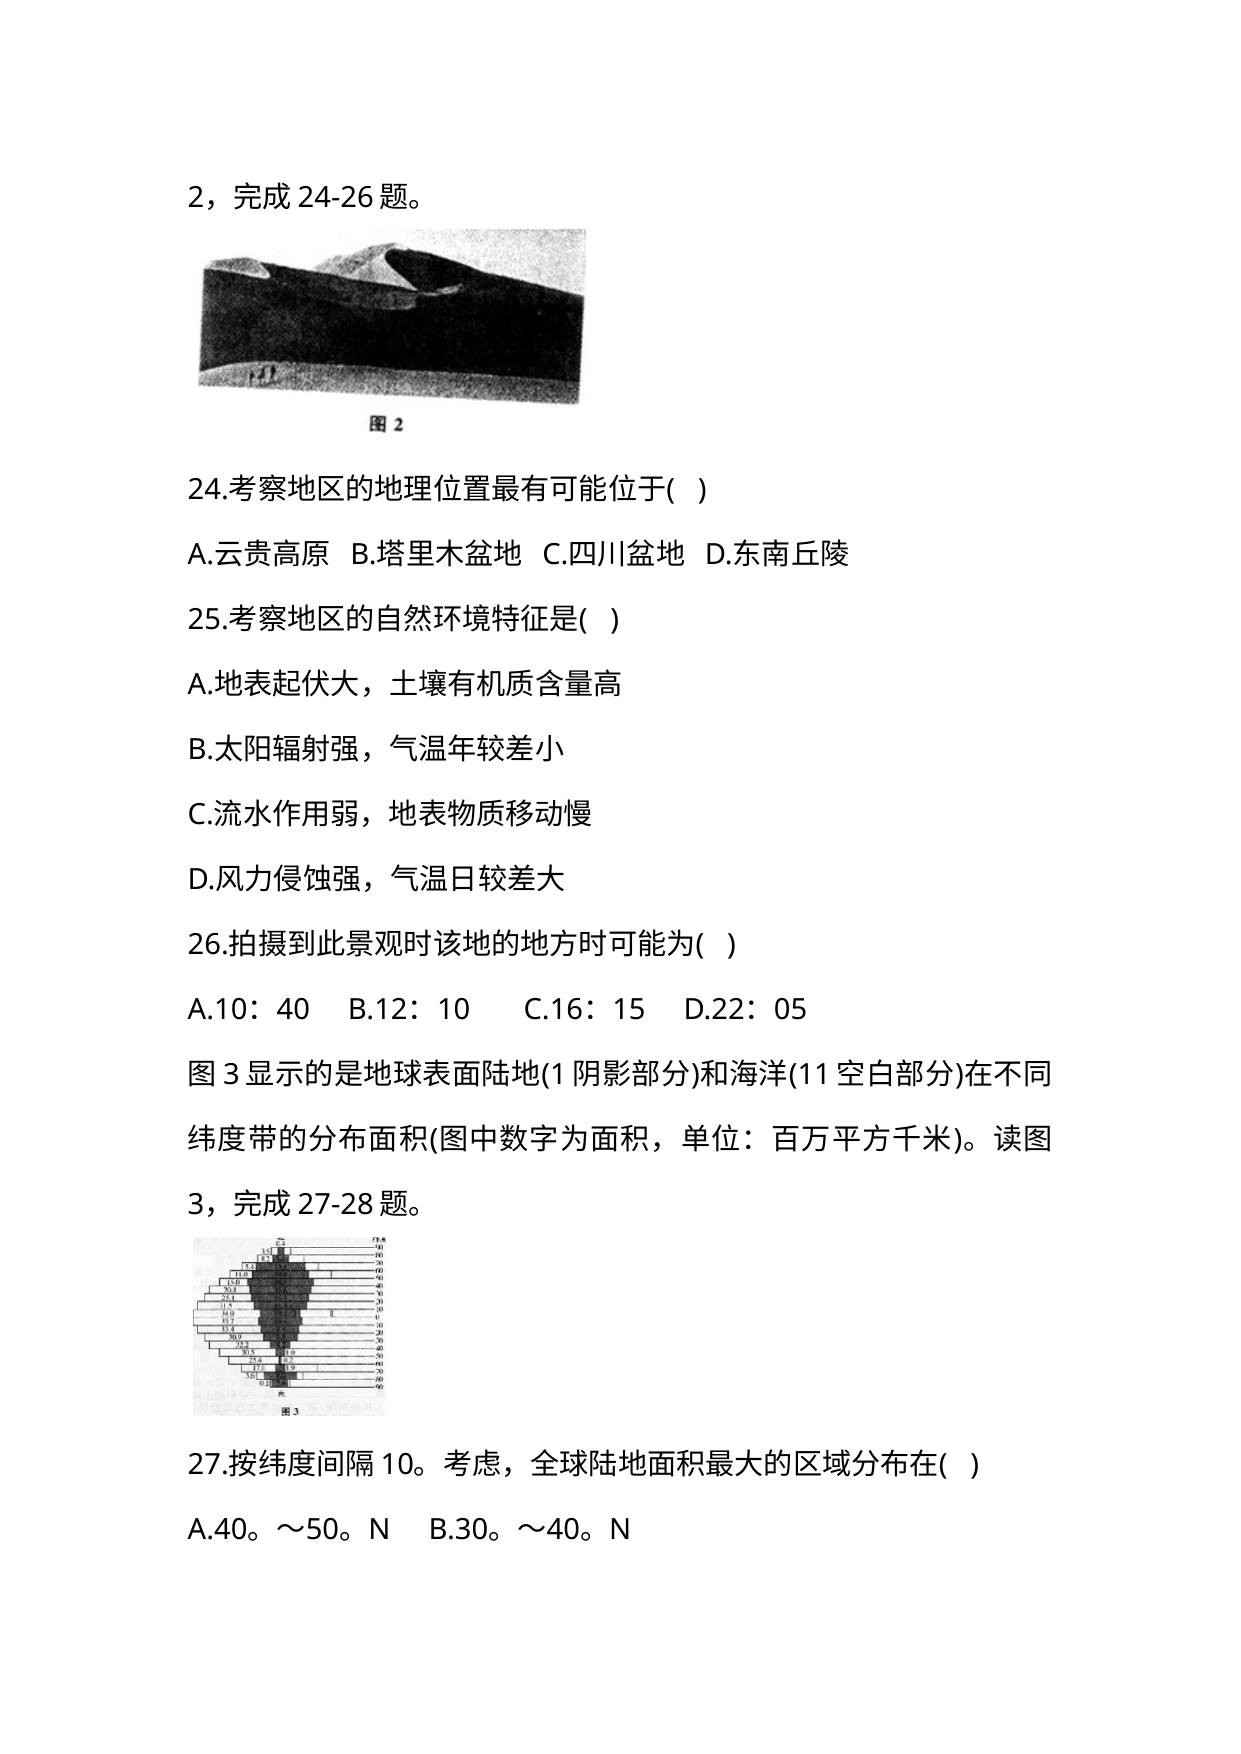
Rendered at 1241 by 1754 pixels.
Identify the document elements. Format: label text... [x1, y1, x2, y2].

text A.地表起伏大，土壤有机质含量高 [187, 649, 1053, 714]
text 27.按纬度间隔10。考虑，全球陆地面积最大的区域分布在( ) [187, 1429, 1053, 1494]
text A.10：40 B.12：10 C.16：15 D.22：05 [187, 974, 1053, 1039]
picture [187, 1234, 402, 1421]
text 图3显示的是地球表面陆地(1阴影部分)和海洋(11空白部分)在不同纬度带的分布面积(图中数字为面积，单位：百万平方千米)。读图3，完成27-28题。 [187, 1039, 1053, 1234]
text D.风力侵蚀强，气温日较差大 [187, 844, 1053, 909]
text 24.考察地区的地理位置最有可能位于( ) [187, 454, 1053, 519]
text C.流水作用弱，地表物质移动慢 [187, 779, 1053, 844]
text A.云贵高原 B.塔里木盆地 C.四川盆地 D.东南丘陵 [187, 519, 1053, 584]
text B.太阳辐射强，气温年较差小 [187, 714, 1053, 779]
text 26.拍摄到此景观时该地的地方时可能为( ) [187, 909, 1053, 974]
text 25.考察地区的自然环境特征是( ) [187, 584, 1053, 649]
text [187, 162, 1053, 227]
picture [187, 227, 586, 443]
text A.40。～50。N B.30。～40。N [187, 1494, 1053, 1559]
